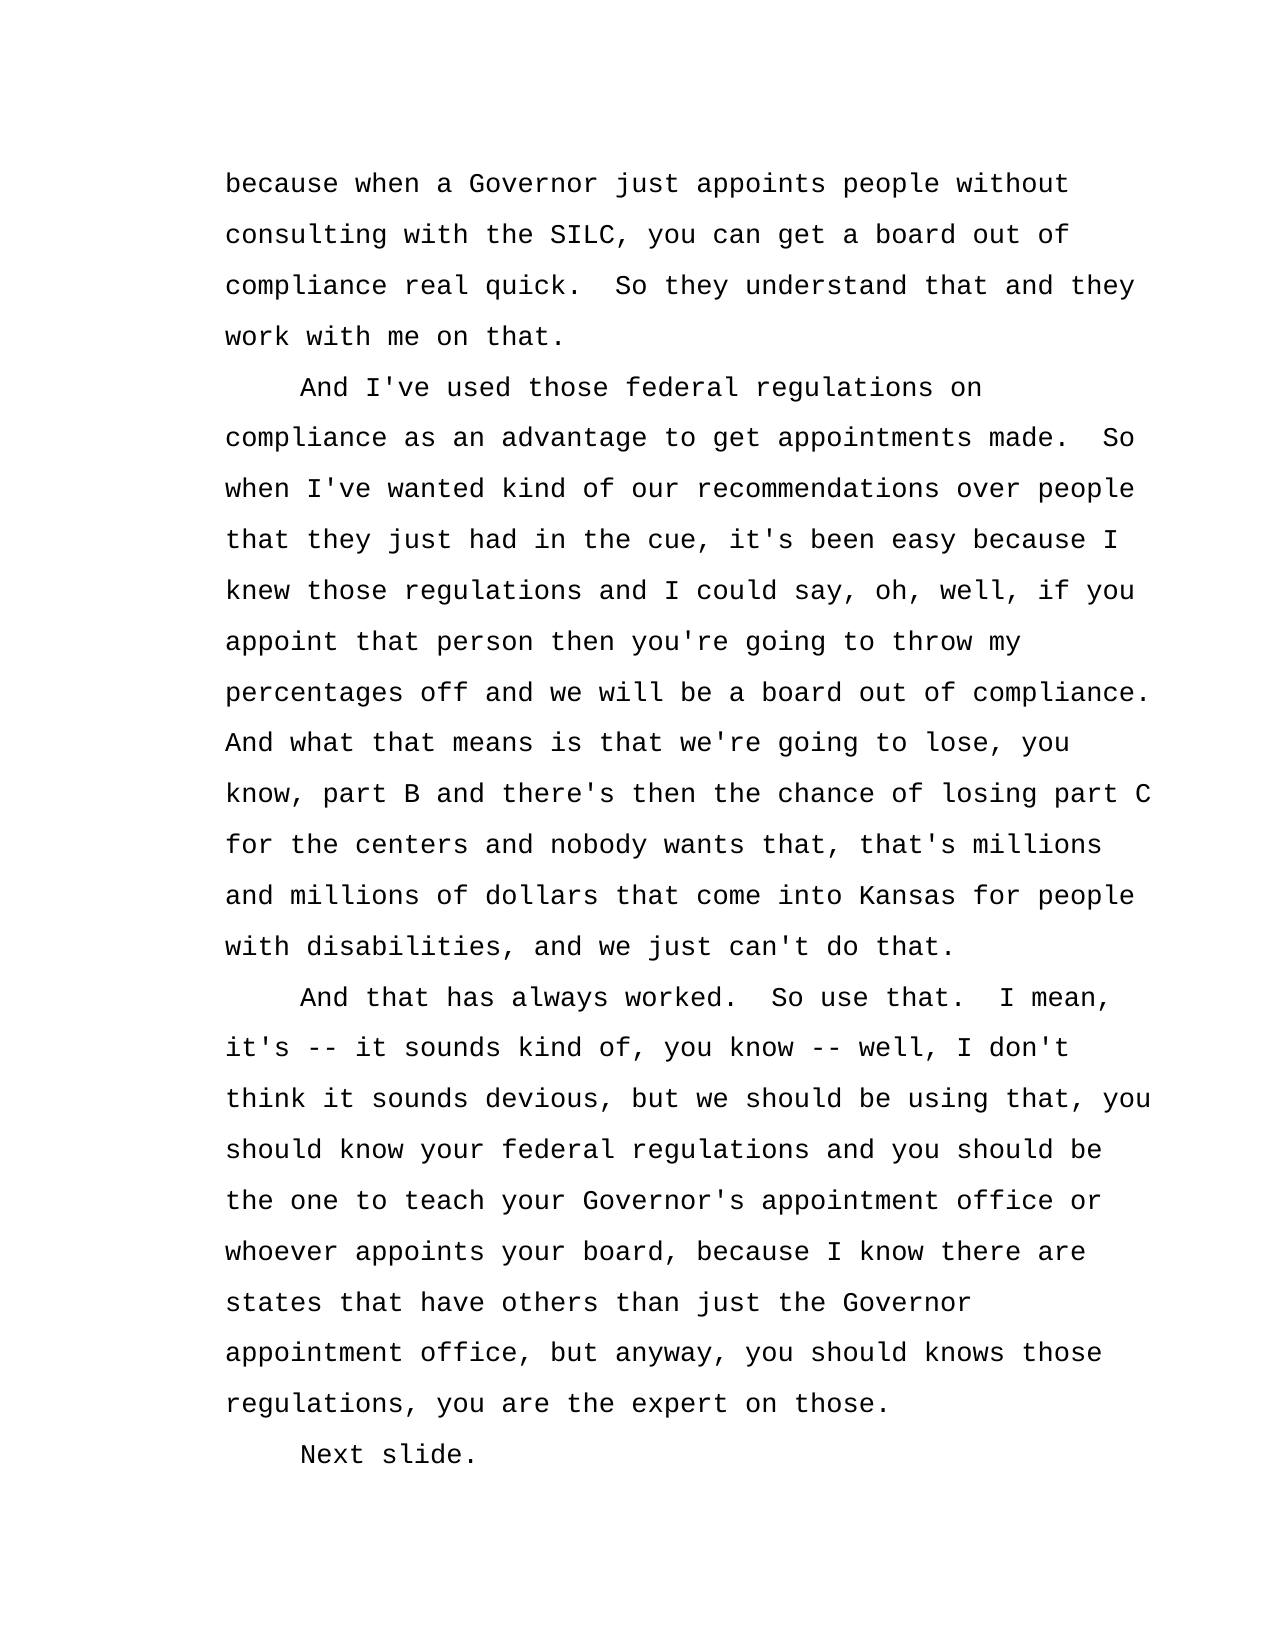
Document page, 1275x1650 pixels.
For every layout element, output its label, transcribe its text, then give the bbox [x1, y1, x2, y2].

text And I've used those federal regulations on compliance as an advantage to get appointments made. So when I've wanted kind of our recommendations over people that they just had in the cue, it's been easy because I knew those regulations and I could say, oh, well, if you appoint that person then you're going to throw my percentages off and we will be a board out of compliance. And what that means is that we're going to lose, you know, part B and there's then the chance of losing part C for the centers and nobody wants that, that's millions and millions of dollars that come into Kansas for people with disabilities, and we just can't do that. [225, 353, 1155, 963]
text And that has always worked. So use that. I mean, it's -- it sounds kind of, you know -- well, I don't think it sounds devious, but we should be using that, you should know your federal regulations and you should be the one to teach your Governor's appointment office or whoever appoints your board, because I know there are states that have others than just the Governor appointment office, but anyway, you should knows those regulations, you are the expert on those. [225, 963, 1155, 1421]
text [225, 150, 1155, 353]
text Next slide. [225, 1421, 1155, 1472]
